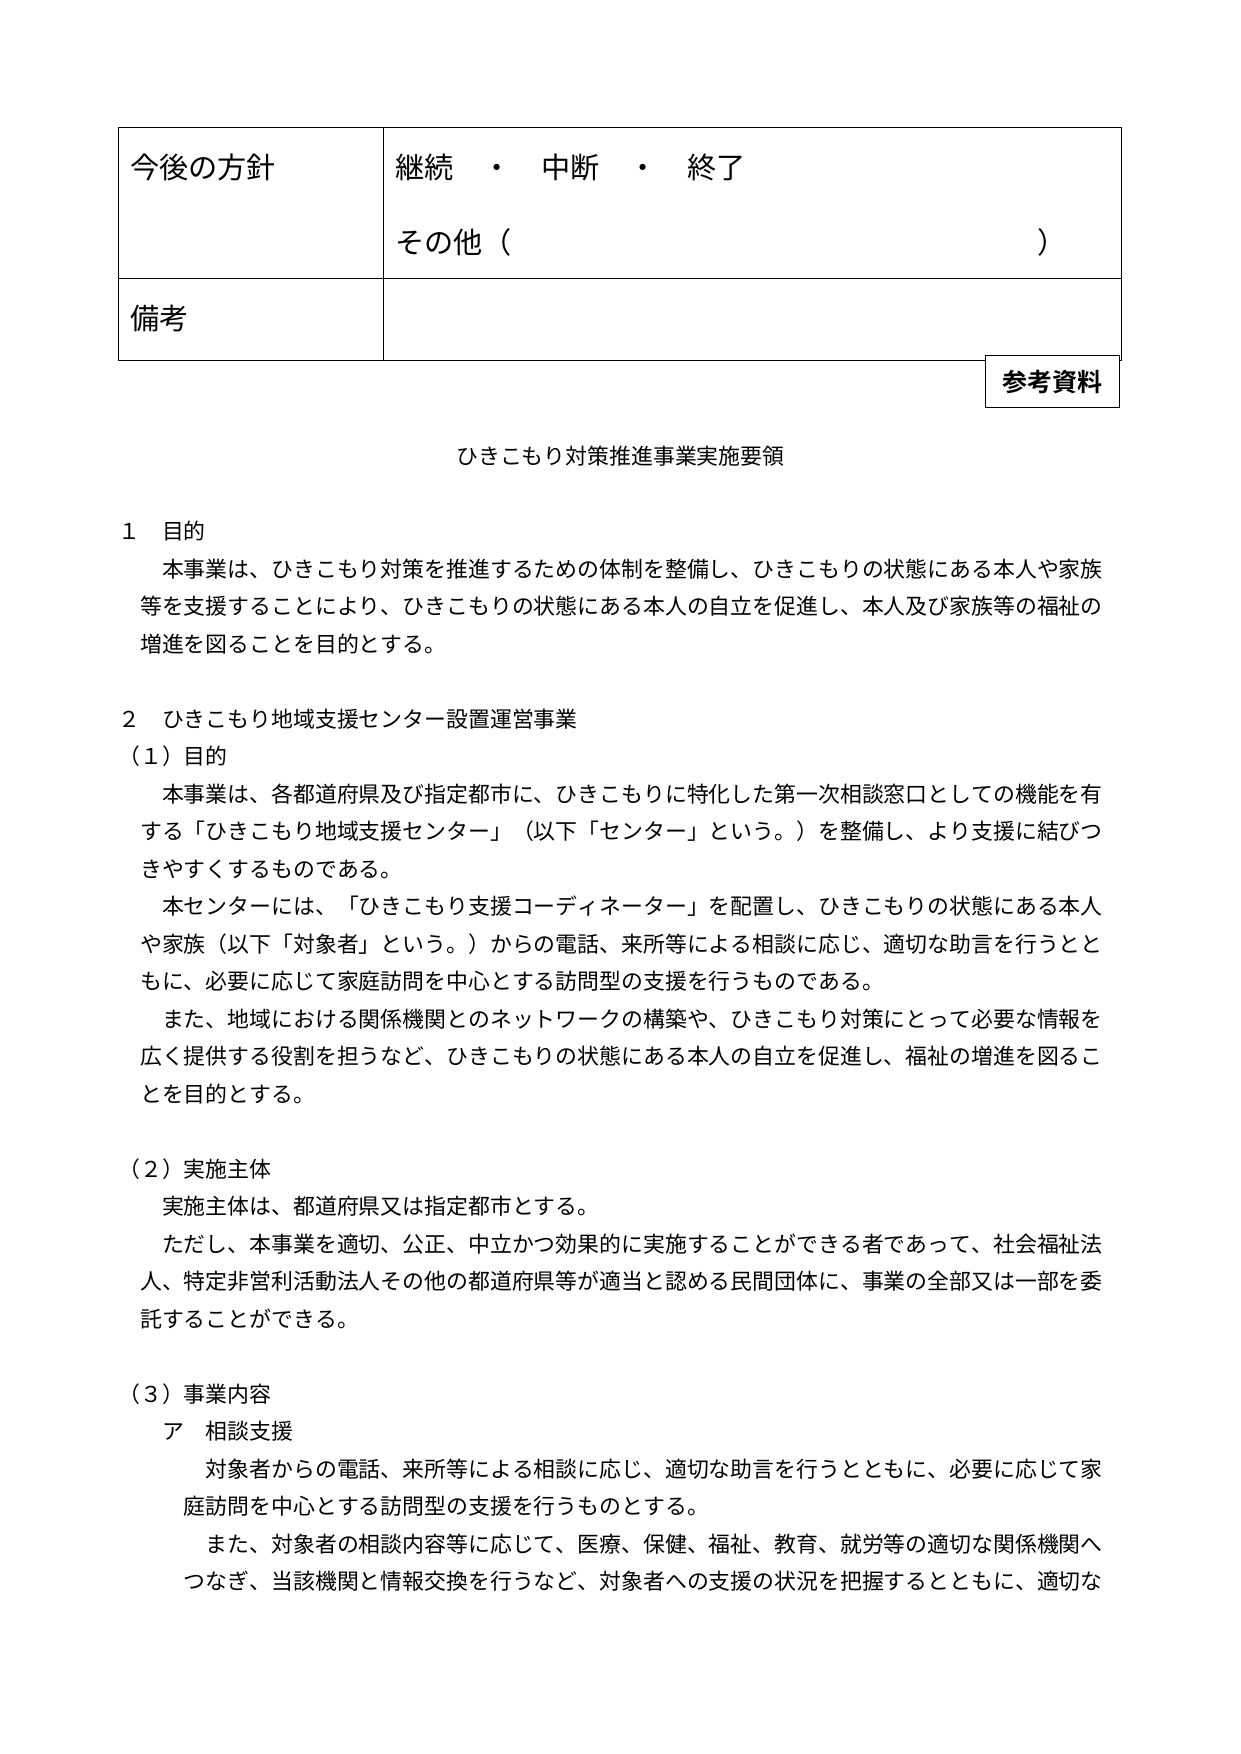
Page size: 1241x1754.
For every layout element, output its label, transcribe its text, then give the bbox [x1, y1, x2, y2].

text 本事業は、ひきこもり対策を推進するための体制を整備し、ひきこもりの状態にある本人や家族等を支援することにより、ひきこもりの状態にある本人の自立を促進し、本人及び家族等の福祉の増進を図ることを目的とする。 [140, 549, 1122, 661]
text ひきこもり対策推進事業実施要領 [118, 436, 1122, 474]
text また、地域における関係機関とのネットワークの構築や、ひきこもり対策にとって必要な情報を広く提供する役割を担うなど、ひきこもりの状態にある本人の自立を促進し、福祉の増進を図ることを目的とする。 [140, 999, 1122, 1111]
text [184, 1524, 1122, 1599]
text （２）実施主体 [118, 1149, 1122, 1186]
table_cell [384, 279, 1121, 360]
text （３）事業内容 [118, 1374, 1122, 1411]
text （１）目的 [118, 736, 1122, 774]
table_cell 備考 [119, 279, 383, 360]
text 実施主体は、都道府県又は指定都市とする。 [118, 1186, 1122, 1224]
text 本事業は、各都道府県及び指定都市に、ひきこもりに特化した第一次相談窓口としての機能を有する「ひきこもり地域支援センター」（以下「センター」という。）を整備し、より支援に結びつきやすくするものである。 [140, 774, 1122, 886]
text ア 相談支援 [118, 1411, 1122, 1449]
text １ 目的 [118, 511, 1122, 549]
text 本センターには、「ひきこもり支援コーディネーター」を配置し、ひきこもりの状態にある本人や家族（以下「対象者」という。）からの電話、来所等による相談に応じ、適切な助言を行うとともに、必要に応じて家庭訪問を中心とする訪問型の支援を行うものである。 [140, 886, 1122, 999]
table_cell 今後の方針 [119, 128, 383, 278]
table_cell 継続 ・ 中断 ・ 終了 その他（ ） [384, 128, 1121, 278]
text ２ ひきこもり地域支援センター設置運営事業 [118, 699, 1122, 736]
text ただし、本事業を適切、公正、中立かつ効果的に実施することができる者であって、社会福祉法人、特定非営利活動法人その他の都道府県等が適当と認める民間団体に、事業の全部又は一部を委託することができる。 [140, 1224, 1122, 1336]
text 対象者からの電話、来所等による相談に応じ、適切な助言を行うとともに、必要に応じて家庭訪問を中心とする訪問型の支援を行うものとする。 [184, 1449, 1122, 1524]
